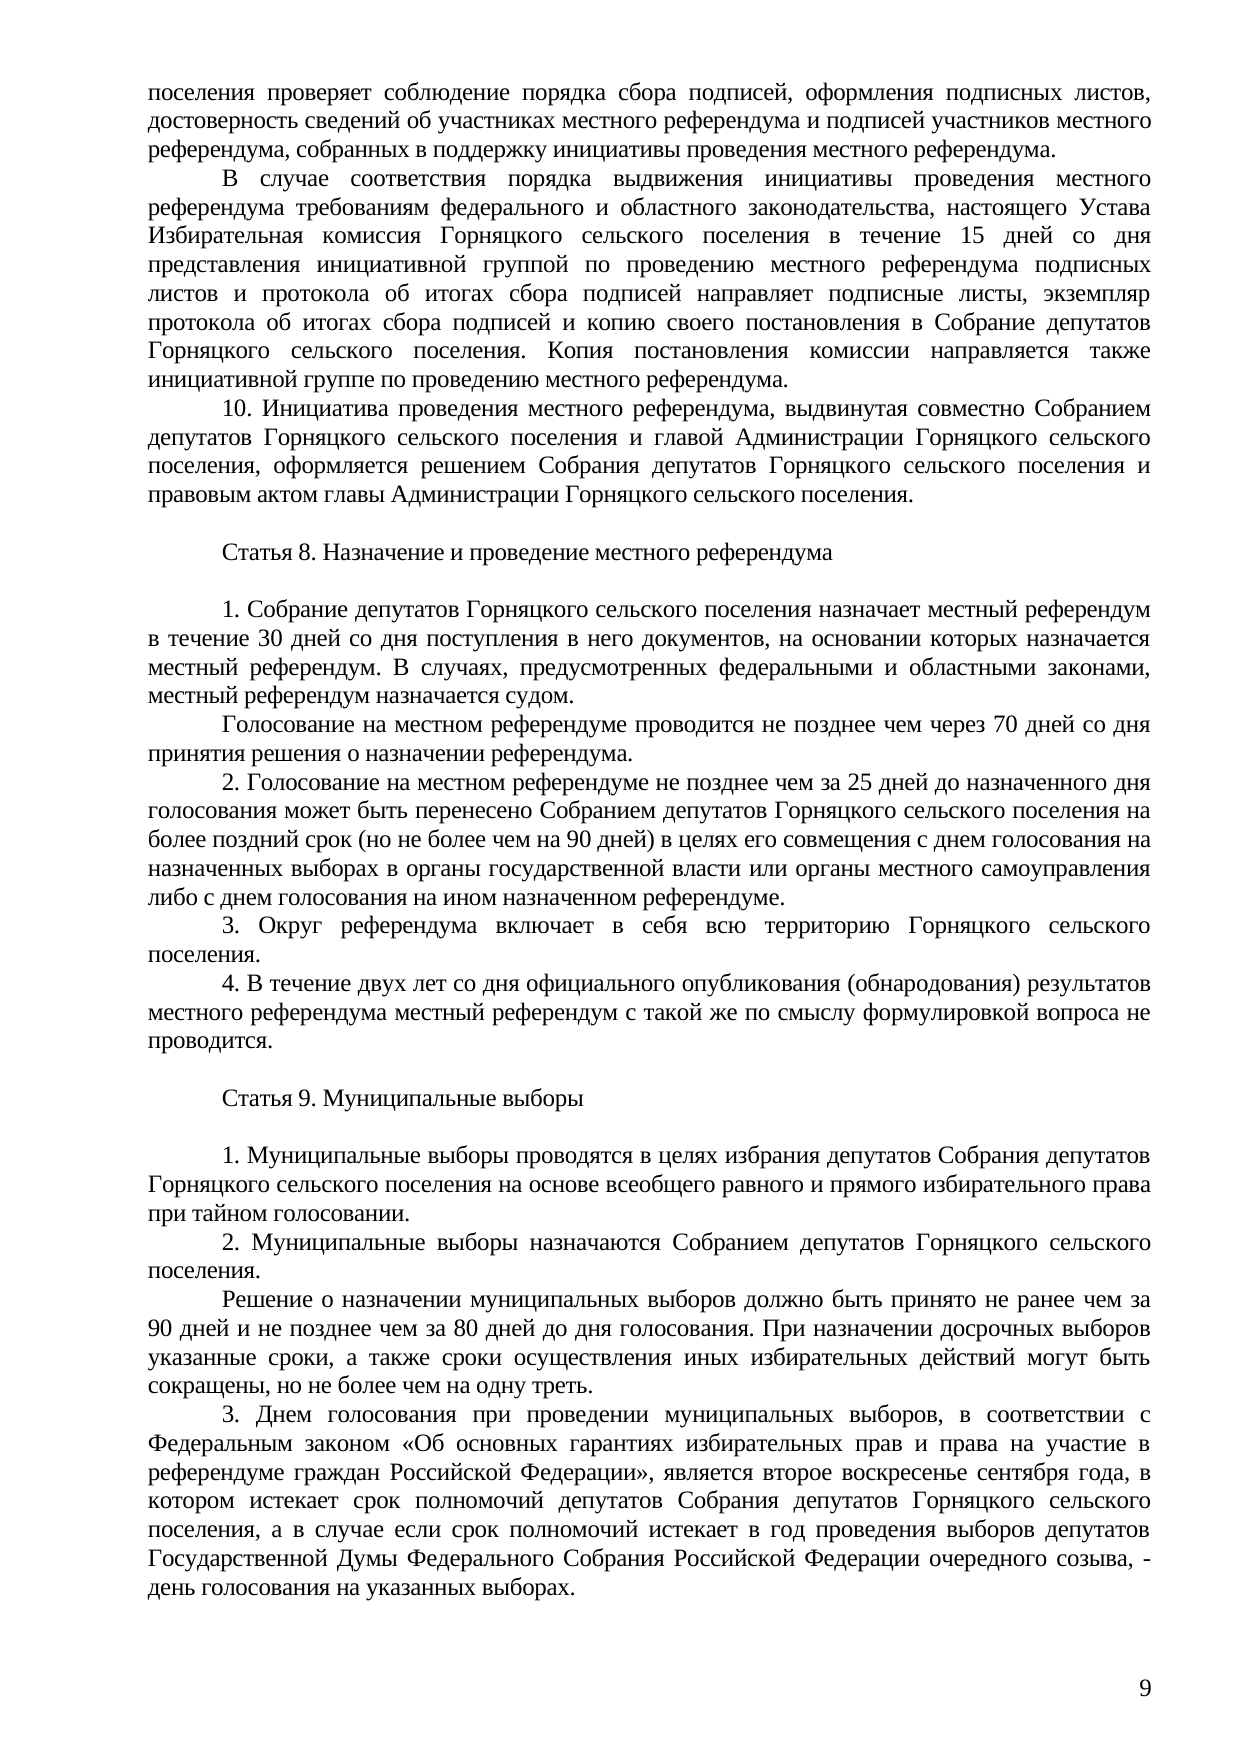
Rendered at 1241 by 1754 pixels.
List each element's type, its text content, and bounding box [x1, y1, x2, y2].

text Статья 9. Муниципальные выборы [148, 1083, 1152, 1112]
text 2. Муниципальные выборы назначаются Собранием депутатов Горняцкого сельского поселения. [148, 1227, 1152, 1284]
text 3. Округ референдума включает в себя всю территорию Горняцкого сельского поселения. [148, 911, 1152, 968]
text 3. Днем голосования при проведении муниципальных выборов, в соответствии с Федеральным законом «Об основных гарантиях избирательных прав и права на участие в референдуме граждан Российской Федерации», является второе воскресенье сентября года, в котором истекает срок полномочий депутатов Собрания депутатов Горняцкого сельского поселения, а в случае если срок полномочий истекает в год проведения выборов депутатов Государственной Думы Федерального Собрания Российской Федерации очередного созыва, - день голосования на указанных выборах. [148, 1399, 1152, 1601]
text Голосование на местном референдуме проводится не позднее чем через 70 дней со дня принятия решения о назначении референдума. [148, 709, 1152, 767]
text 1. Муниципальные выборы проводятся в целях избрания депутатов Собрания депутатов Горняцкого сельского поселения на основе всеобщего равного и прямого избирательного права при тайном голосовании. [148, 1141, 1152, 1227]
text Статья 8. Назначение и проведение местного референдума [148, 537, 1152, 566]
text В случае соответствия порядка выдвижения инициативы проведения местного референдума требованиям федерального и областного законодательства, настоящего Устава Избирательная комиссия Горняцкого сельского поселения в течение 15 дней со дня представления инициативной группой по проведению местного референдума подписных листов и протокола об итогах сбора подписей направляет подписные листы, экземпляр протокола об итогах сбора подписей и копию своего постановления в Собрание депутатов Горняцкого сельского поселения. Копия постановления комиссии направляется также инициативной группе по проведению местного референдума. [148, 163, 1152, 393]
text 10. Инициатива проведения местного референдума, выдвинутая совместно Собранием депутатов Горняцкого сельского поселения и главой Администрации Горняцкого сельского поселения, оформляется решением Собрания депутатов Горняцкого сельского поселения и правовым актом главы Администрации Горняцкого сельского поселения. [148, 393, 1152, 508]
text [148, 77, 1152, 163]
text 2. Голосование на местном референдуме не позднее чем за 25 дней до назначенного дня голосования может быть перенесено Собранием депутатов Горняцкого сельского поселения на более поздний срок (но не более чем на 90 дней) в целях его совмещения с днем голосования на назначенных выборах в органы государственной власти или органы местного самоуправления либо с днем голосования на ином назначенном референдуме. [148, 767, 1152, 911]
text 4. В течение двух лет со дня официального опубликования (обнародования) результатов местного референдума местный референдум с такой же по смыслу формулировкой вопроса не проводится. [148, 968, 1152, 1054]
text 1. Собрание депутатов Горняцкого сельского поселения назначает местный референдум в течение 30 дней со дня поступления в него документов, на основании которых назначается местный референдум. В случаях, предусмотренных федеральными и областными законами, местный референдум назначается судом. [148, 594, 1152, 709]
text Решение о назначении муниципальных выборов должно быть принято не ранее чем за 90 дней и не позднее чем за 80 дней до дня голосования. При назначении досрочных выборов указанные сроки, а также сроки осуществления иных избирательных действий могут быть сокращены, но не более чем на одну треть. [148, 1284, 1152, 1399]
